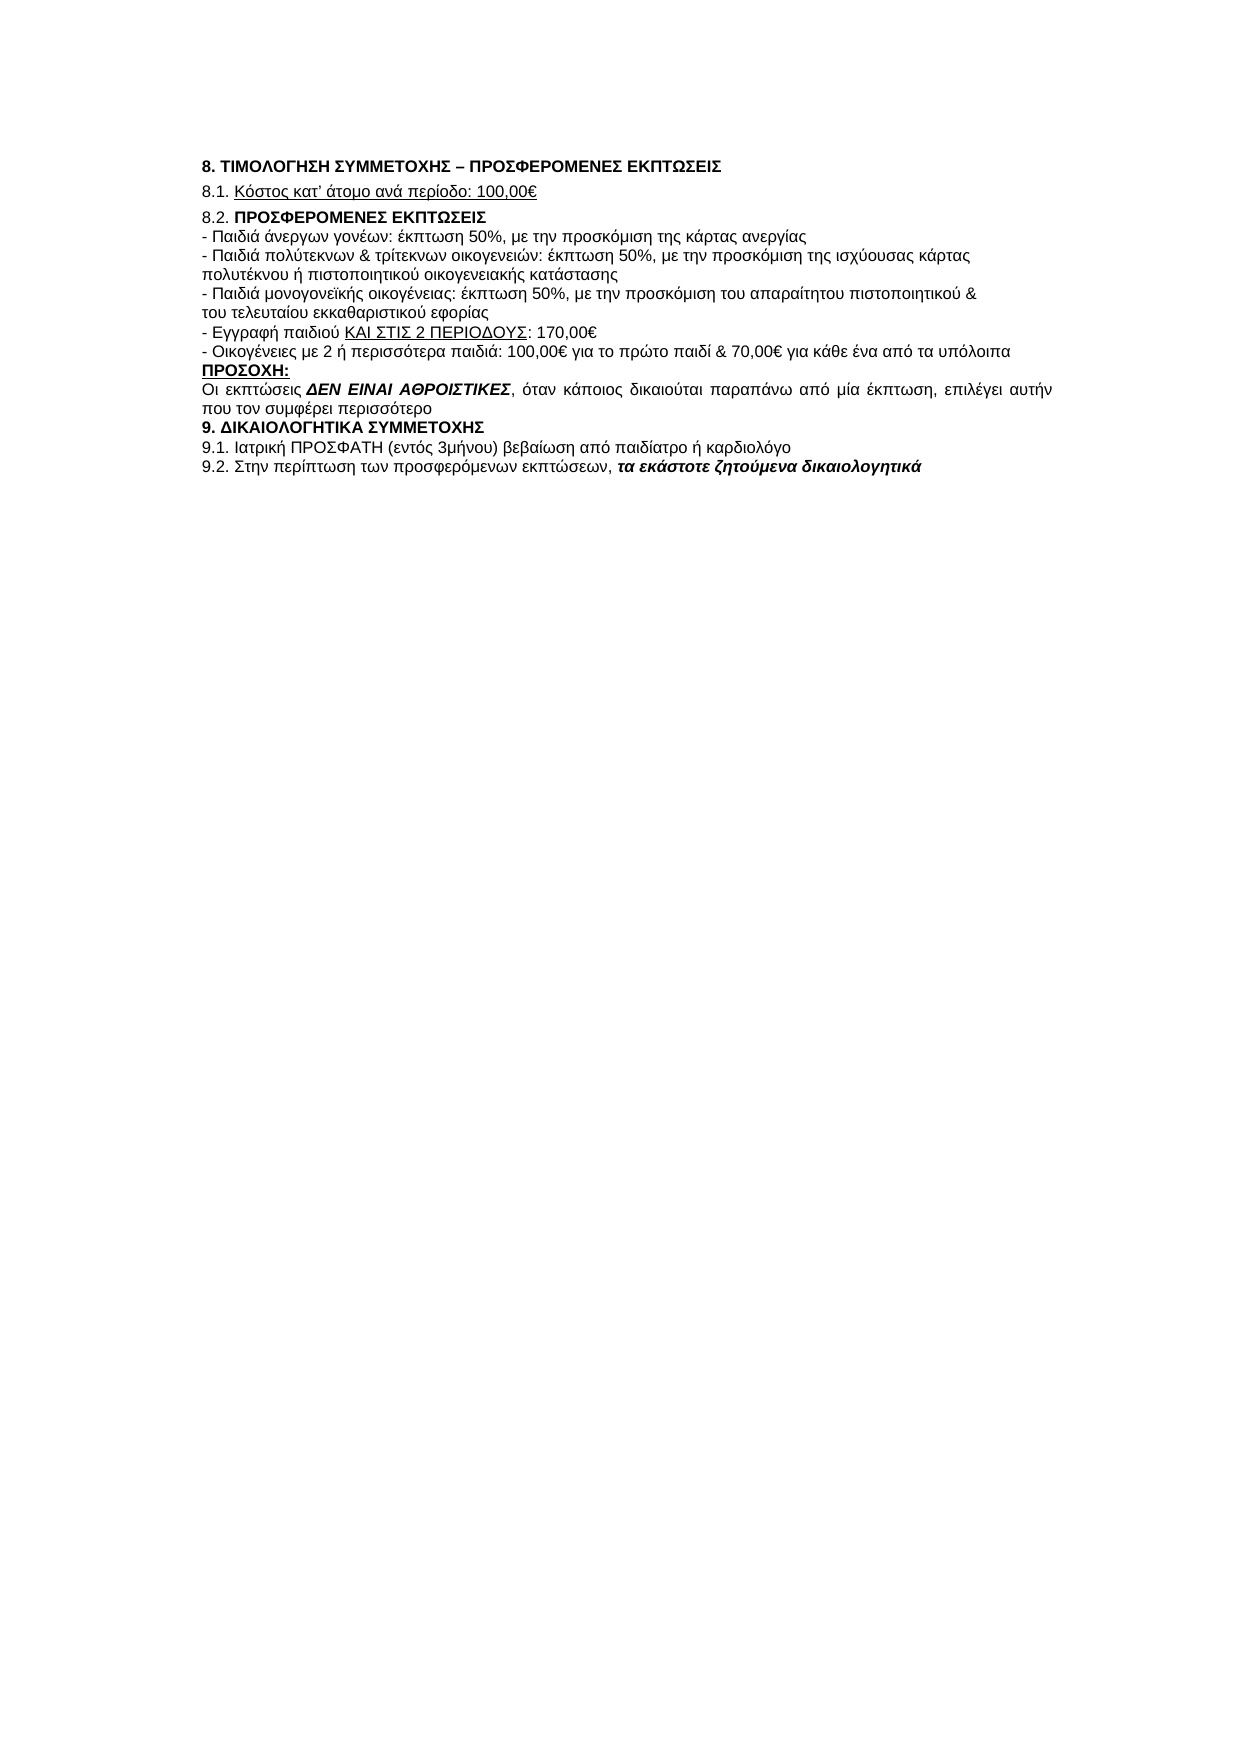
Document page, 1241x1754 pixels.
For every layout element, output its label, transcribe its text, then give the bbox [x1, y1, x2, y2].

text 9.1. Ιατρική ΠΡΟΣΦΑΤΗ (εντός 3μήνου) βεβαίωση από παιδίατρο ή καρδιολόγο [202, 437, 1053, 457]
text 9. ΔΙΚΑΙΟΛΟΓΗΤΙΚΑ ΣΥΜΜΕΤΟΧΗΣ [202, 418, 1053, 437]
text 9.2. Στην περίπτωση των προσφερόμενων εκπτώσεων, τα εκάστοτε ζητούμενα δικαιολογητικά [202, 457, 1053, 476]
text Οι εκπτώσεις ΔΕΝ ΕΙΝΑΙ ΑΘΡΟΙΣΤΙΚΕΣ, όταν κάποιος δικαιούται παραπάνω από μία έκπτωση, επιλέγει αυτήν που τον συμφέρει περισσότερο [202, 380, 1053, 418]
text - Παιδιά άνεργων γονέων: έκπτωση 50%, με την προσκόμιση της κάρτας ανεργίας [202, 227, 1053, 246]
text - Οικογένειες με 2 ή περισσότερα παιδιά: 100,00€ για το πρώτο παιδί & 70,00€ για κάθε ένα από τα υπόλοιπα [202, 342, 1053, 361]
text - Παιδιά μονογονεϊκής οικογένειας: έκπτωση 50%, με την προσκόμιση του απαραίτητου πιστοποιητικού & [202, 284, 1053, 303]
text - Εγγραφή παιδιού ΚΑΙ ΣΤΙΣ 2 ΠΕΡΙΟΔΟΥΣ: 170,00€ [202, 322, 1053, 342]
text 8.2. ΠΡΟΣΦΕΡΟΜΕΝΕΣ ΕΚΠΤΩΣΕΙΣ [202, 201, 1053, 227]
text 8. ΤΙΜΟΛΟΓΗΣΗ ΣΥΜΜΕΤΟΧΗΣ – ΠΡΟΣΦΕΡΟΜΕΝΕΣ ΕΚΠΤΩΣΕΙΣ [202, 150, 1053, 176]
text 8.1. Κόστος κατ’ άτομο ανά περίοδο: 100,00€ [202, 176, 1053, 201]
text ΠΡΟΣΟΧΗ: [202, 361, 1053, 380]
text του τελευταίου εκκαθαριστικού εφορίας [202, 303, 1053, 322]
text πολυτέκνου ή πιστοποιητικού οικογενειακής κατάστασης [202, 265, 1053, 284]
text - Παιδιά πολύτεκνων & τρίτεκνων οικογενειών: έκπτωση 50%, με την προσκόμιση της ισχύουσας κάρτας [202, 246, 1053, 265]
